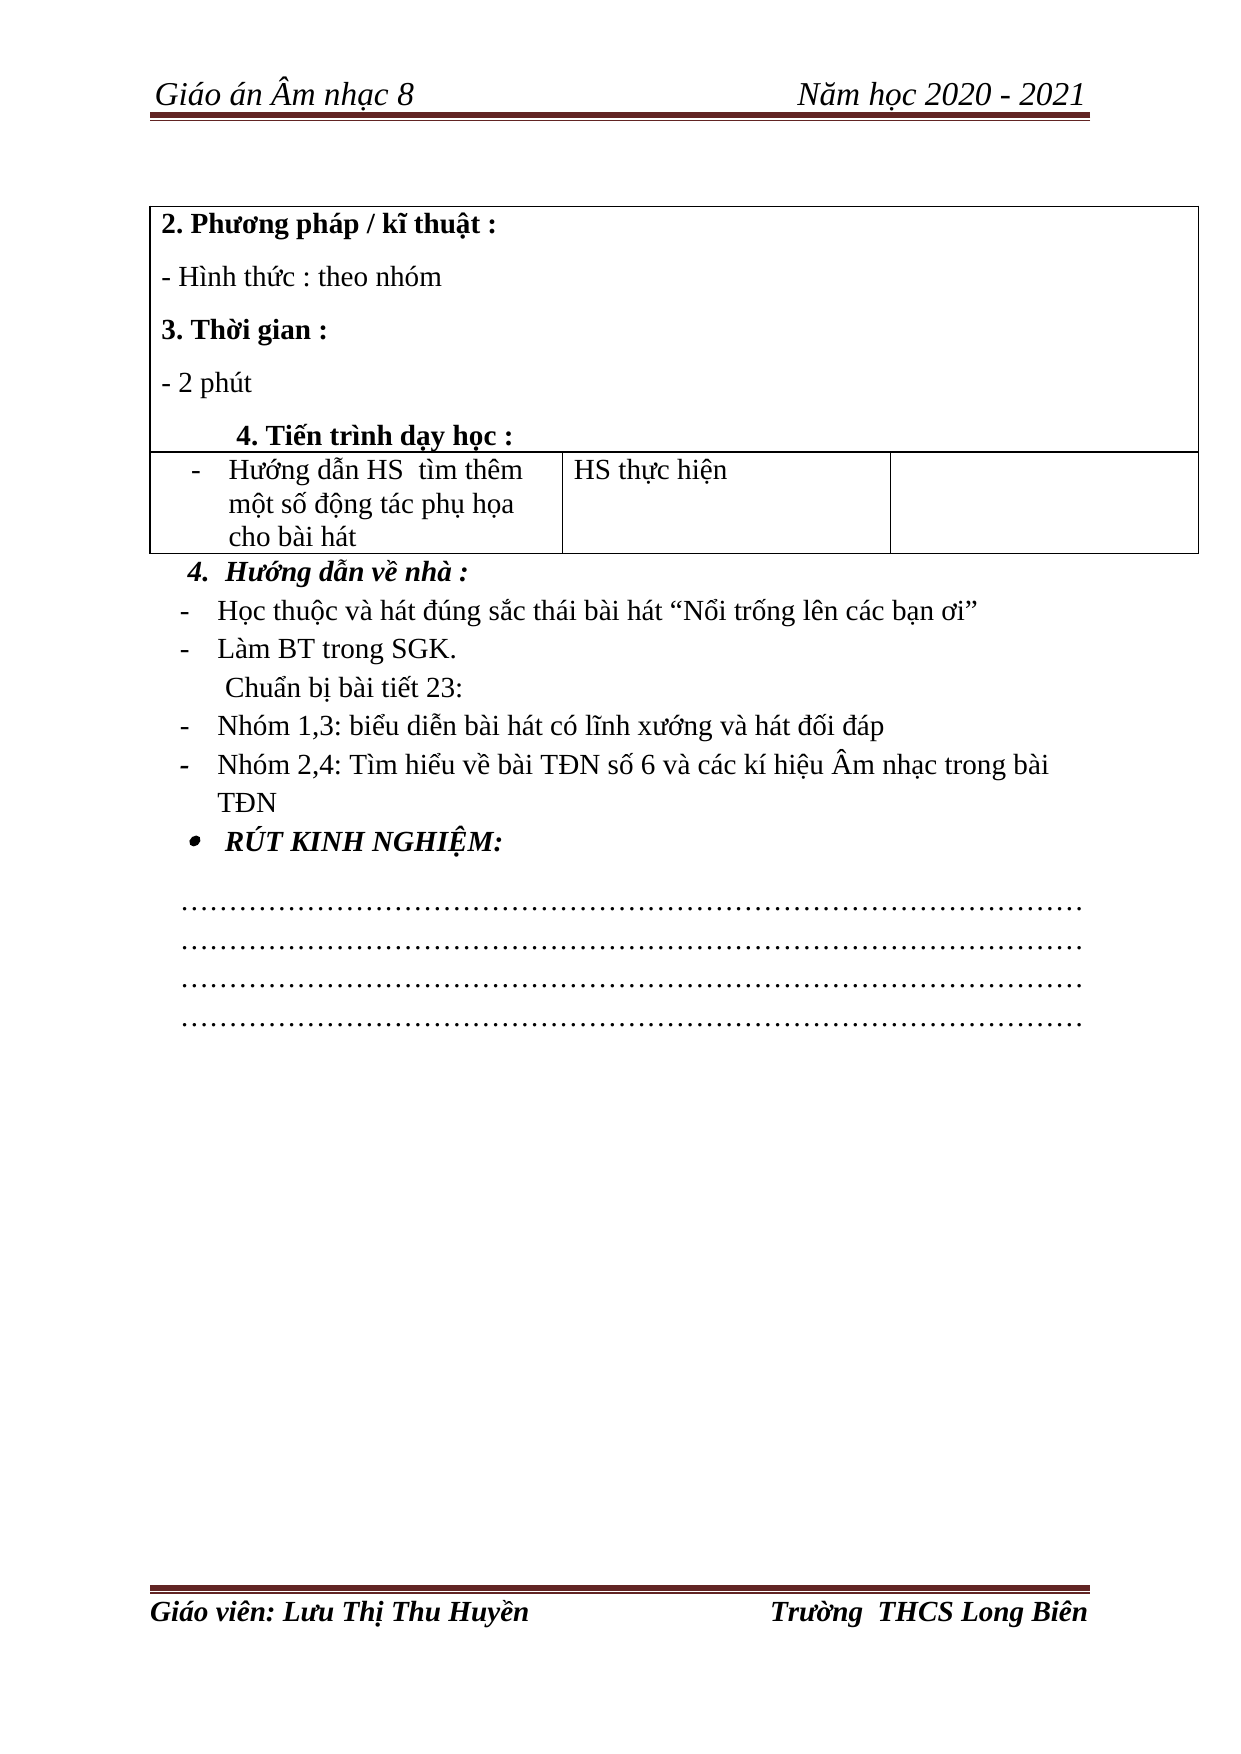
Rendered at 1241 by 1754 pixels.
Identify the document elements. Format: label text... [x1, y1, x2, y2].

table_cell HS thực hiện [563, 453, 890, 553]
list Nhóm 1,3: biểu diễn bài hát có lĩnh xướng và hát đối đáp [179, 708, 1090, 742]
list Nhóm 2,4: Tìm hiểu về bài TĐN số 6 và các kí hiệu Âm nhạc trong bài TĐN [179, 747, 1090, 819]
list Học thuộc và hát đúng sắc thái bài hát “Nổi trống lên các bạn ơi” [179, 593, 1090, 626]
list RÚT KINH NGHIỆM: [187, 824, 1090, 857]
list Chuẩn bị bài tiết 23: [225, 670, 1090, 703]
list Làm BT trong SGK. [179, 631, 1090, 665]
table_cell Hướng dẫn HS tìm thêm một số động tác phụ họa cho bài hát [151, 453, 562, 553]
table_cell [891, 453, 1198, 553]
list Hướng dẫn về nhà : [187, 554, 1090, 588]
text ………………………………………………………………………………………………………………………………………………………………………………………………………………………………………………………………………………………………………………………………………… [179, 883, 1090, 1032]
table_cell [151, 207, 1198, 451]
